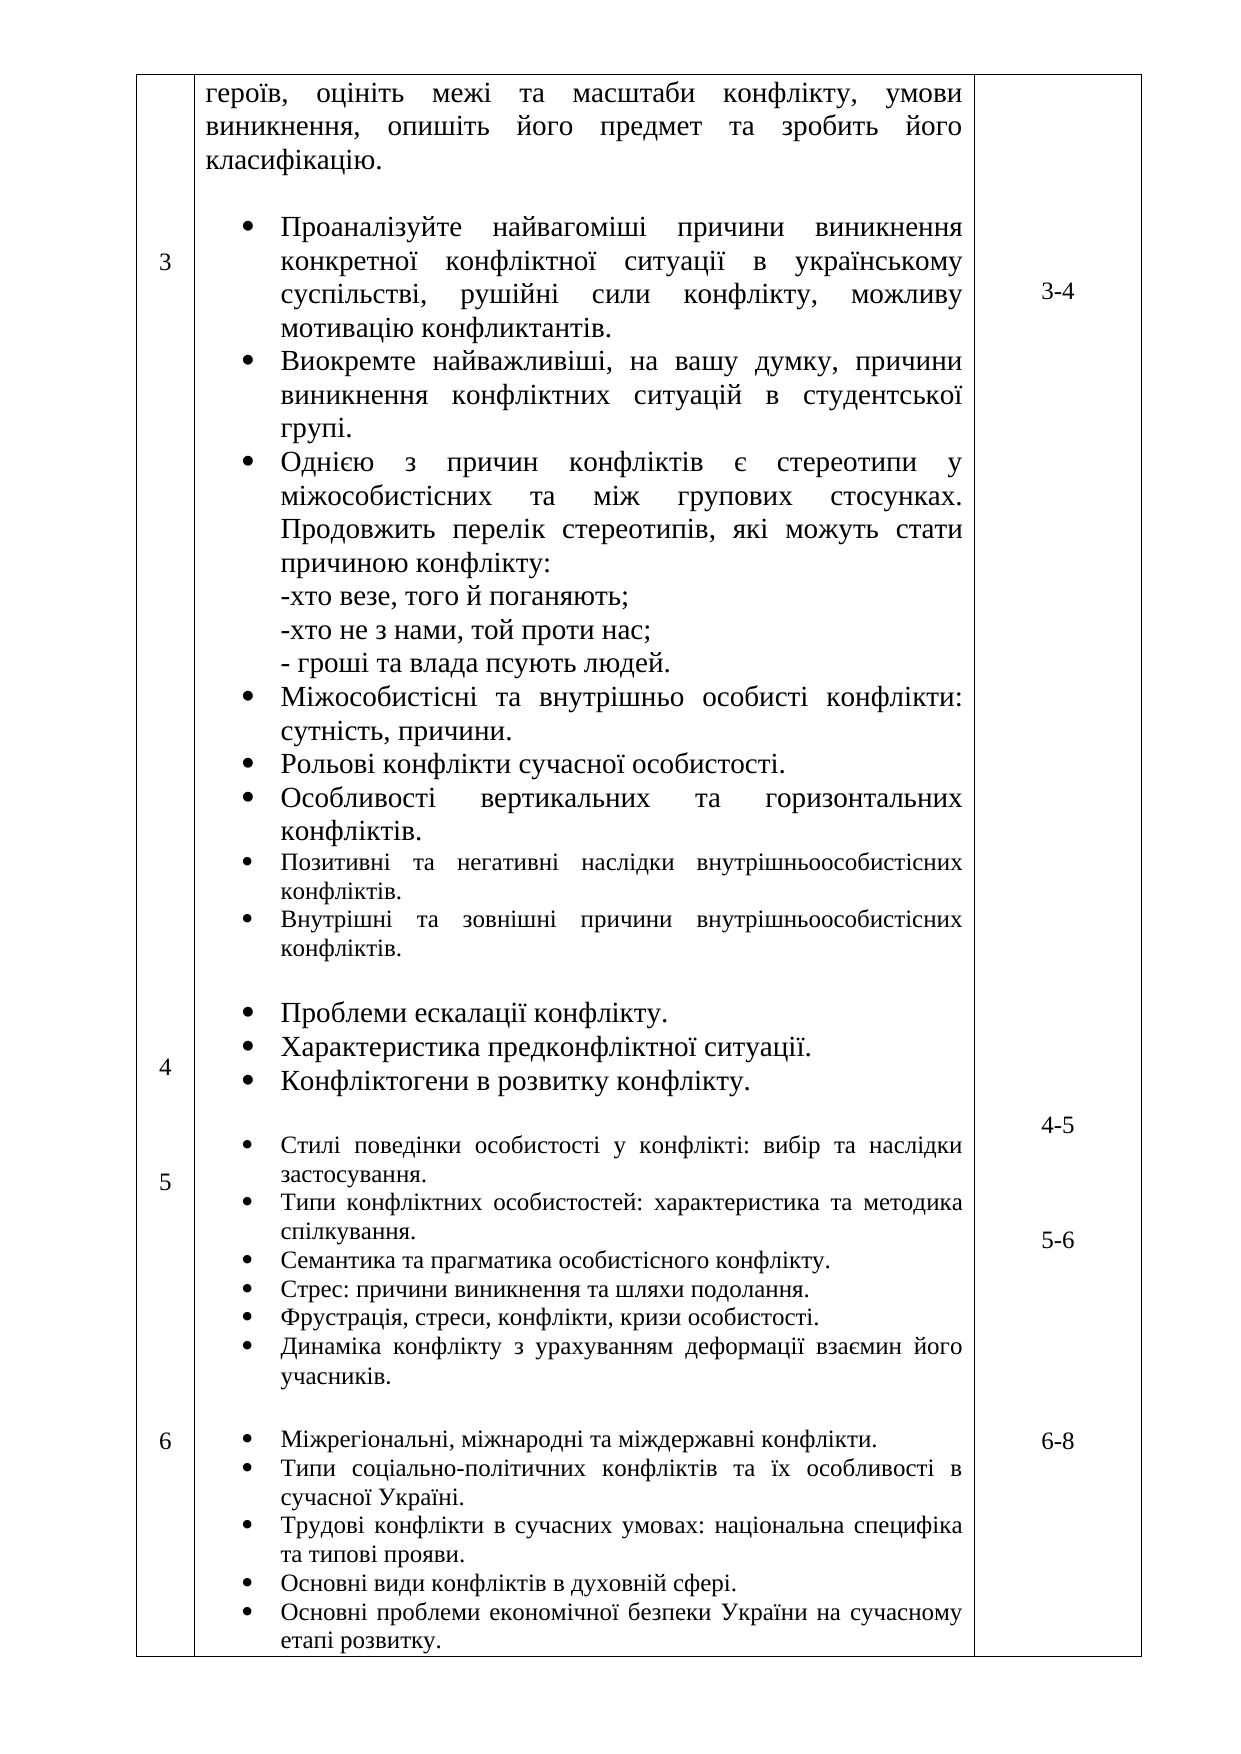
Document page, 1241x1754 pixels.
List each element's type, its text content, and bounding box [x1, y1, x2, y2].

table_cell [975, 75, 1141, 1656]
table_cell 1 2 3 4 5 6 7 [137, 75, 194, 1656]
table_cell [195, 75, 974, 1656]
